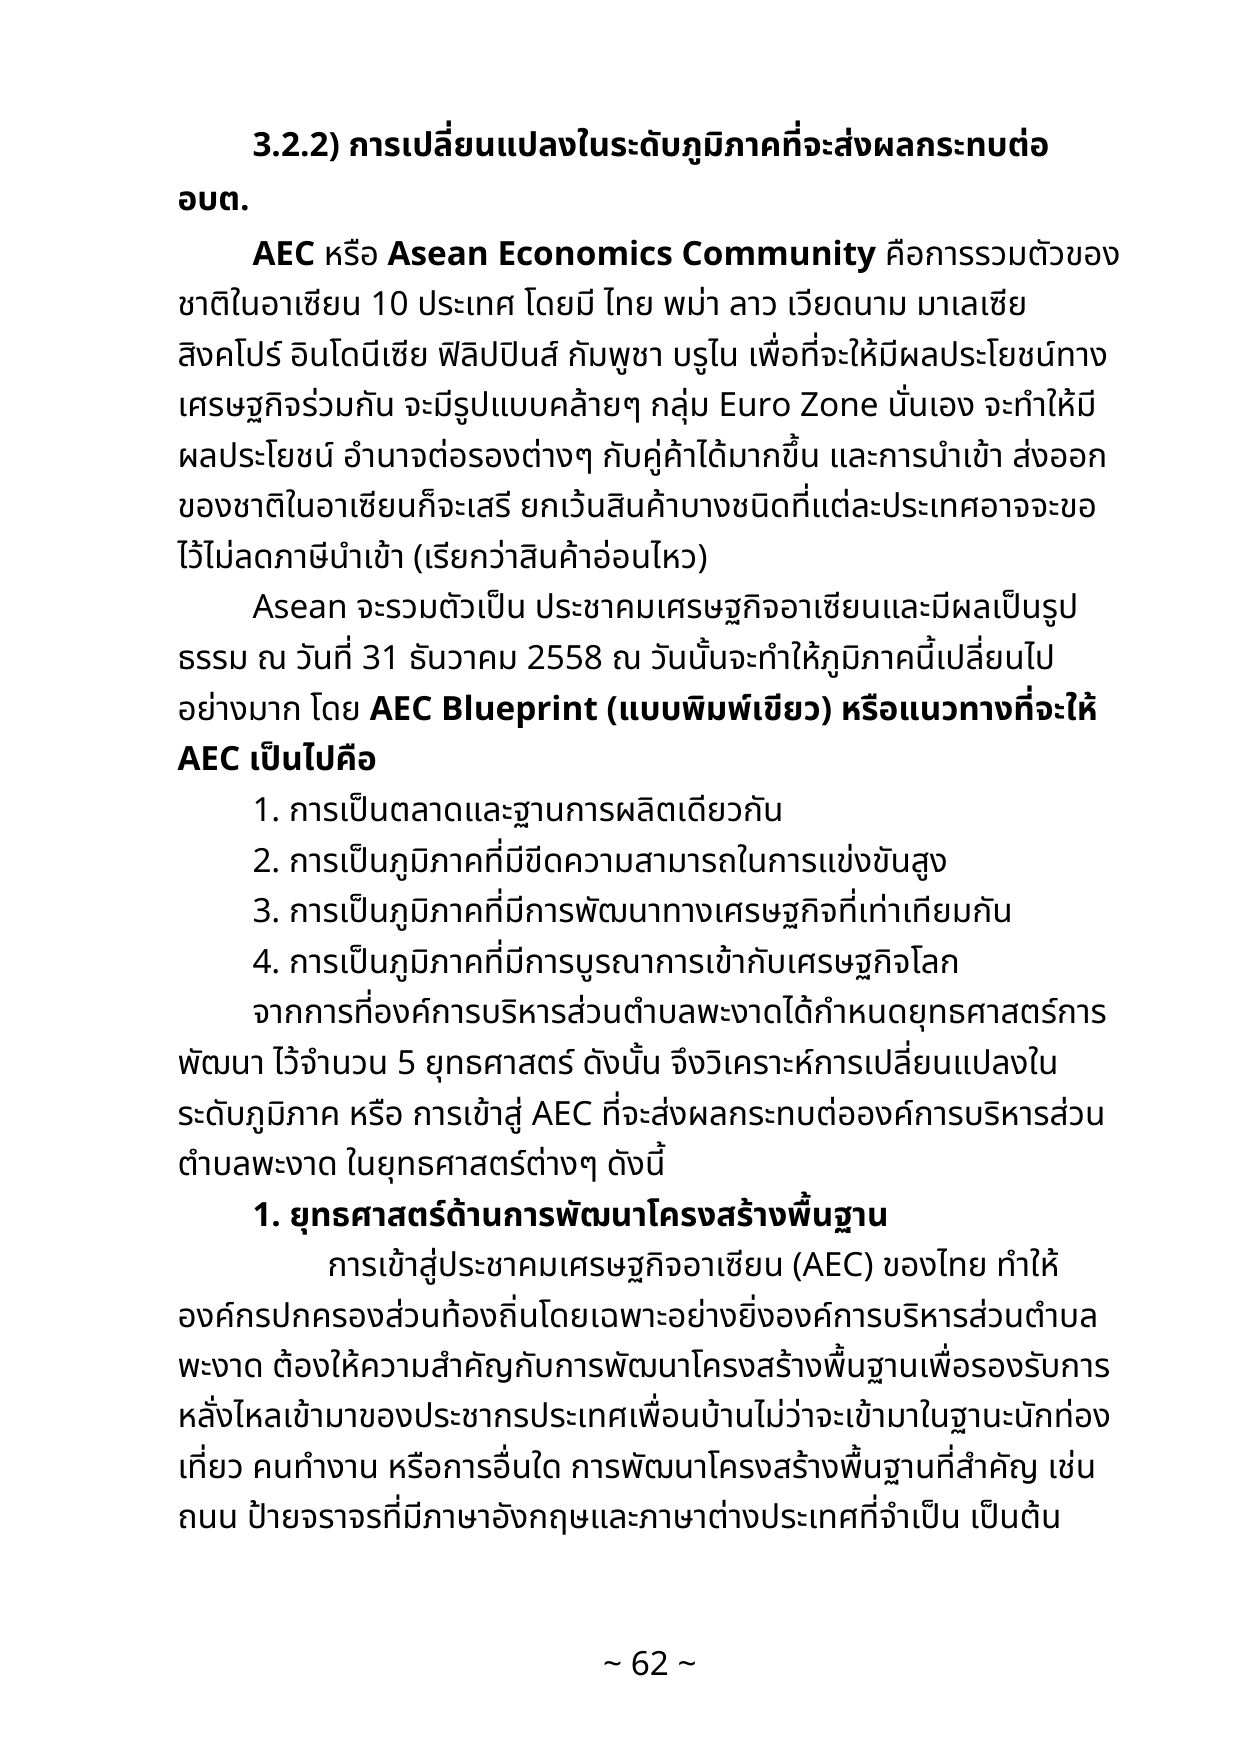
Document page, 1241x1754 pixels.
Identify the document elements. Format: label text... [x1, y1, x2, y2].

text การเข้าสู่ประชาคมเศรษฐกิจอาเซียน (AEC) ของไทย ทำให้องค์กรปกครองส่วนท้องถิ่นโดยเฉพาะอย่างยิ่งองค์การบริหารส่วนตำบลพะงาด ต้องให้ความสำคัญกับการพัฒนาโครงสร้างพื้นฐานเพื่อรองรับการหลั่งไหลเข้ามาของประชากรประเทศเพื่อนบ้านไม่ว่าจะเข้ามาในฐานะนักท่องเที่ยว คนทำงาน หรือการอื่นใด การพัฒนาโครงสร้างพื้นฐานที่สำคัญ เช่น ถนน ป้ายจราจรที่มีภาษาอังกฤษและภาษาต่างประเทศที่จำเป็น เป็นต้น [177, 1241, 1122, 1544]
text 3.2.2) การเปลี่ยนแปลงในระดับภูมิภาคที่จะส่งผลกระทบต่อ อบต. [177, 120, 1122, 226]
text 1. ยุทธศาสตร์ด้านการพัฒนาโครงสร้างพื้นฐาน [177, 1190, 1122, 1241]
text Asean จะรวมตัวเป็น ประชาคมเศรษฐกิจอาเซียนและมีผลเป็นรูปธรรม ณ วันที่ 31 ธันวาคม 2558 ณ วันนั้นจะทำให้ภูมิภาคนี้เปลี่ยนไปอย่างมาก โดย AEC Blueprint (แบบพิมพ์เขียว) หรือแนวทางที่จะให้ AEC เป็นไปคือ [177, 583, 1122, 786]
text 1. การเป็นตลาดและฐานการผลิตเดียวกัน 2. การเป็นภูมิภาคที่มีขีดความสามารถในการแข่งขันสูง 3. การเป็นภูมิภาคที่มีการพัฒนาทางเศรษฐกิจที่เท่าเทียมกัน 4. การเป็นภูมิภาคที่มีการบูรณาการเข้ากับเศรษฐกิจโลก [252, 786, 1122, 988]
text จากการที่องค์การบริหารส่วนตำบลพะงาดได้กำหนดยุทธศาสตร์การพัฒนา ไว้จำนวน 5 ยุทธศาสตร์ ดังนั้น จึงวิเคราะห์การเปลี่ยนแปลงในระดับภูมิภาค หรือ การเข้าสู่ AEC ที่จะส่งผลกระทบต่อองค์การบริหารส่วนตำบลพะงาด ในยุทธศาสตร์ต่างๆ ดังนี้ [177, 988, 1122, 1190]
text AEC หรือ Asean Economics Community คือการรวมตัวของชาติในอาเซียน 10 ประเทศ โดยมี ไทย พม่า ลาว เวียดนาม มาเลเซีย สิงคโปร์ อินโดนีเซีย ฟิลิปปินส์ กัมพูชา บรูไน เพื่อที่จะให้มีผลประโยชน์ทางเศรษฐกิจร่วมกัน จะมีรูปแบบคล้ายๆ กลุ่ม Euro Zone นั่นเอง จะทำให้มีผลประโยชน์ อำนาจต่อรองต่างๆ กับคู่ค้าได้มากขึ้น และการนำเข้า ส่งออกของชาติในอาเซียนก็จะเสรี ยกเว้นสินค้าบางชนิดที่แต่ละประเทศอาจจะขอไว้ไม่ลดภาษีนำเข้า (เรียกว่าสินค้าอ่อนไหว) [177, 229, 1122, 583]
